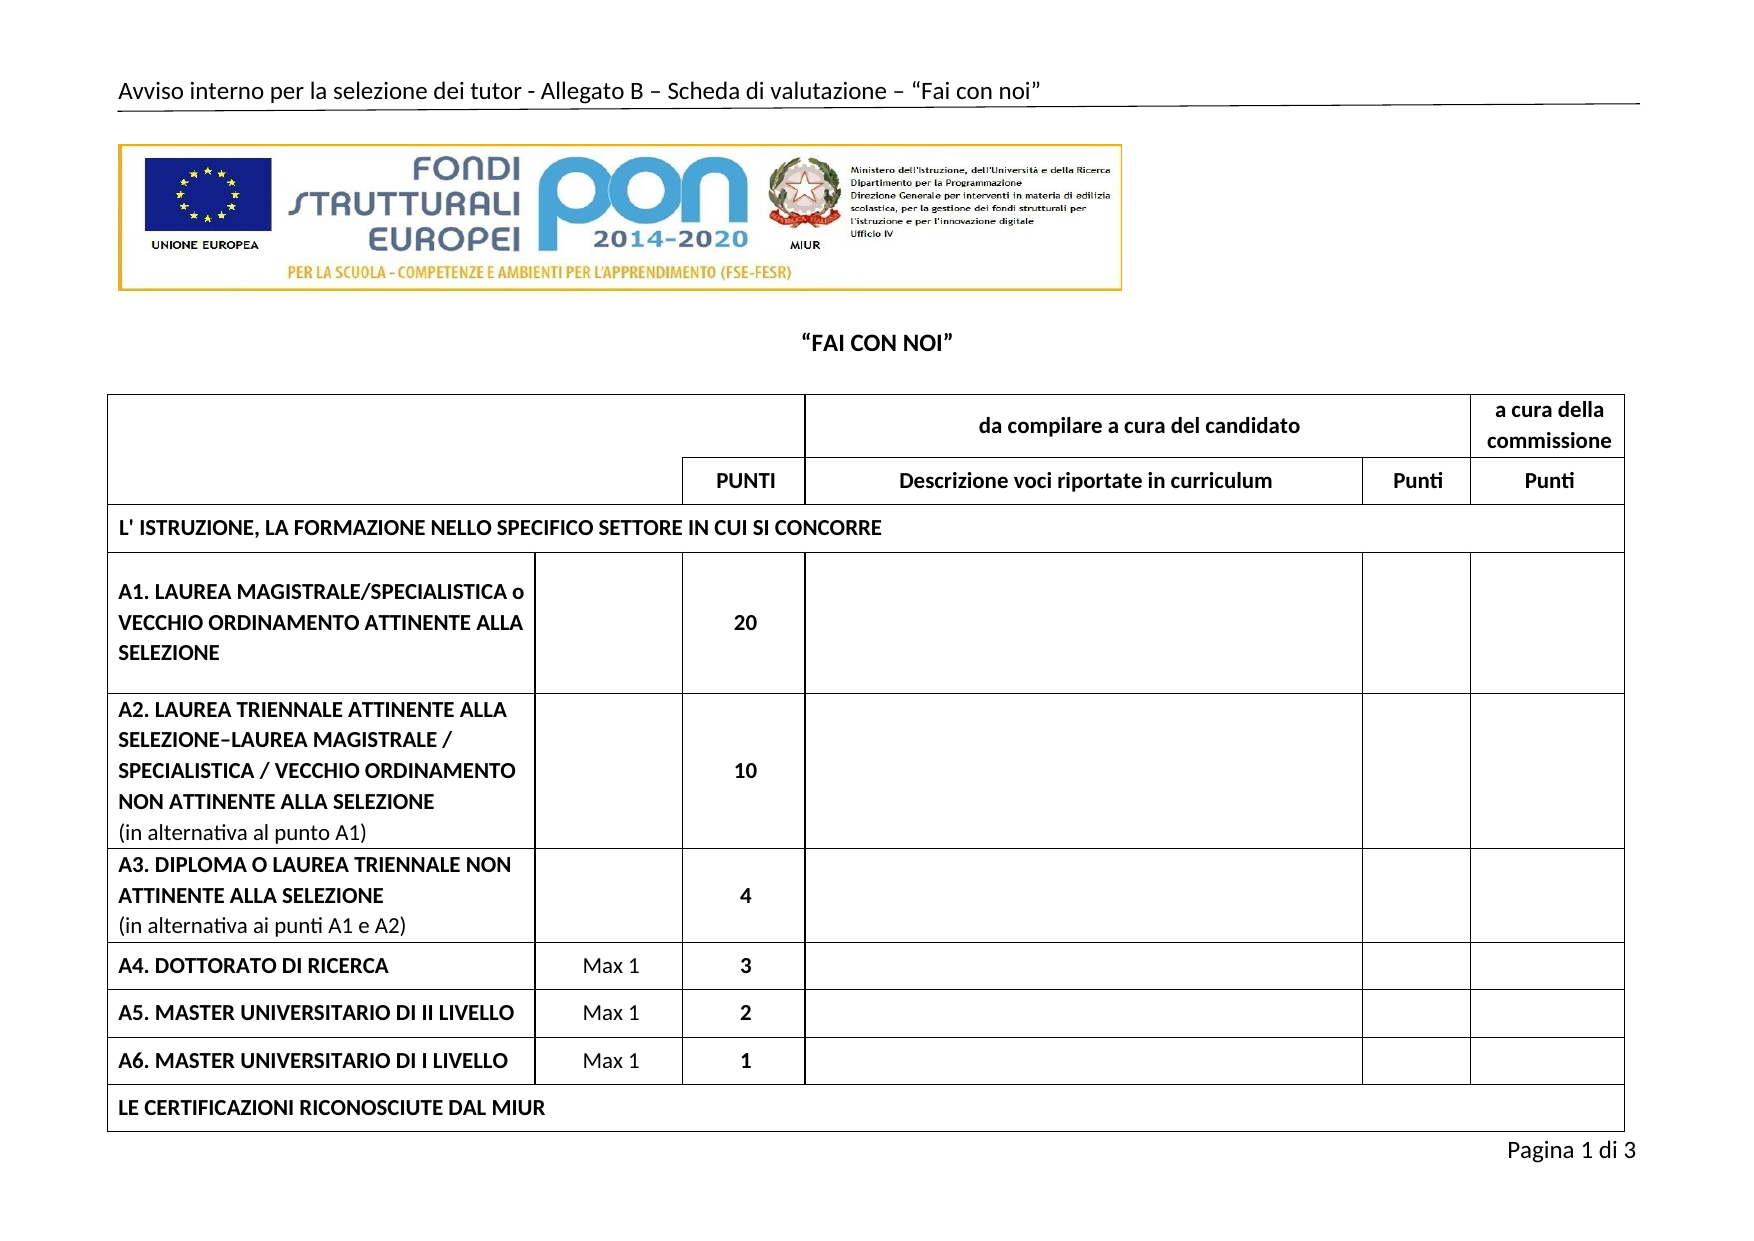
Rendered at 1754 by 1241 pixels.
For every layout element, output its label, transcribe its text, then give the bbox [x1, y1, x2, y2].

table_cell A5. MASTER UNIVERSITARIO DI II LIVELLO [108, 990, 534, 1037]
table_cell Max 1 [536, 1038, 682, 1084]
table_cell [806, 849, 1362, 942]
table_cell [1363, 849, 1470, 942]
table_cell 2 [683, 990, 804, 1037]
table_cell [1471, 943, 1624, 989]
table_cell [806, 553, 1362, 693]
table_cell A6. MASTER UNIVERSITARIO DI I LIVELLO [108, 1038, 534, 1084]
table_cell LE CERTIFICAZIONI RICONOSCIUTE DAL MIUR [108, 1085, 1624, 1131]
table_cell 10 [683, 694, 804, 848]
table_cell A4. DOTTORATO DI RICERCA [108, 943, 534, 989]
table_header da compilare a cura del candidato [806, 395, 1470, 457]
table_cell [1363, 694, 1470, 848]
table_header a cura della commissione [1471, 395, 1624, 457]
table_cell [806, 943, 1362, 989]
table_cell [1471, 1038, 1624, 1084]
table_cell 4 [683, 849, 804, 942]
table_cell Punti [1363, 458, 1470, 504]
table_cell A1. LAUREA MAGISTRALE/SPECIALISTICA o VECCHIO ORDINAMENTO ATTINENTE ALLA SELEZIONE [108, 553, 534, 693]
table_cell [806, 990, 1362, 1037]
table_cell [1363, 553, 1470, 693]
table_cell 1 [683, 1038, 804, 1084]
table_cell [1471, 694, 1624, 848]
table_cell [806, 694, 1362, 848]
table_cell Descrizione voci riportate in curriculum [806, 458, 1362, 504]
table_cell A3. DIPLOMA O LAUREA TRIENNALE NON ATTINENTE ALLA SELEZIONE (in alternativa ai punti A1 e A2) [108, 849, 534, 942]
table_cell [1471, 849, 1624, 942]
table_cell 3 [683, 943, 804, 989]
table_cell Max 1 [536, 990, 682, 1037]
table_cell [1471, 990, 1624, 1037]
table_cell [1363, 1038, 1470, 1084]
text “FAI CON NOI” [118, 327, 1636, 357]
table_header [108, 395, 683, 504]
table_cell [536, 553, 682, 693]
picture [118, 144, 1123, 291]
table_cell [536, 694, 682, 848]
table_cell PUNTI [683, 458, 804, 504]
table_cell Punti [1471, 458, 1624, 504]
table_cell Max 1 [536, 943, 682, 989]
table_cell [1363, 990, 1470, 1037]
table_cell [1471, 553, 1624, 693]
table_cell [536, 849, 682, 942]
table_cell A2. LAUREA TRIENNALE ATTINENTE ALLA SELEZIONE–LAUREA MAGISTRALE / SPECIALISTICA / VECCHIO ORDINAMENTO NON ATTINENTE ALLA SELEZIONE (in alternativa al punto A1) [108, 694, 534, 848]
table_cell L' ISTRUZIONE, LA FORMAZIONE NELLO SPECIFICO SETTORE IN CUI SI CONCORRE [108, 505, 1624, 552]
table_header [683, 395, 804, 457]
table_cell 20 [683, 553, 804, 693]
table_cell [1363, 943, 1470, 989]
table_cell [806, 1038, 1362, 1084]
